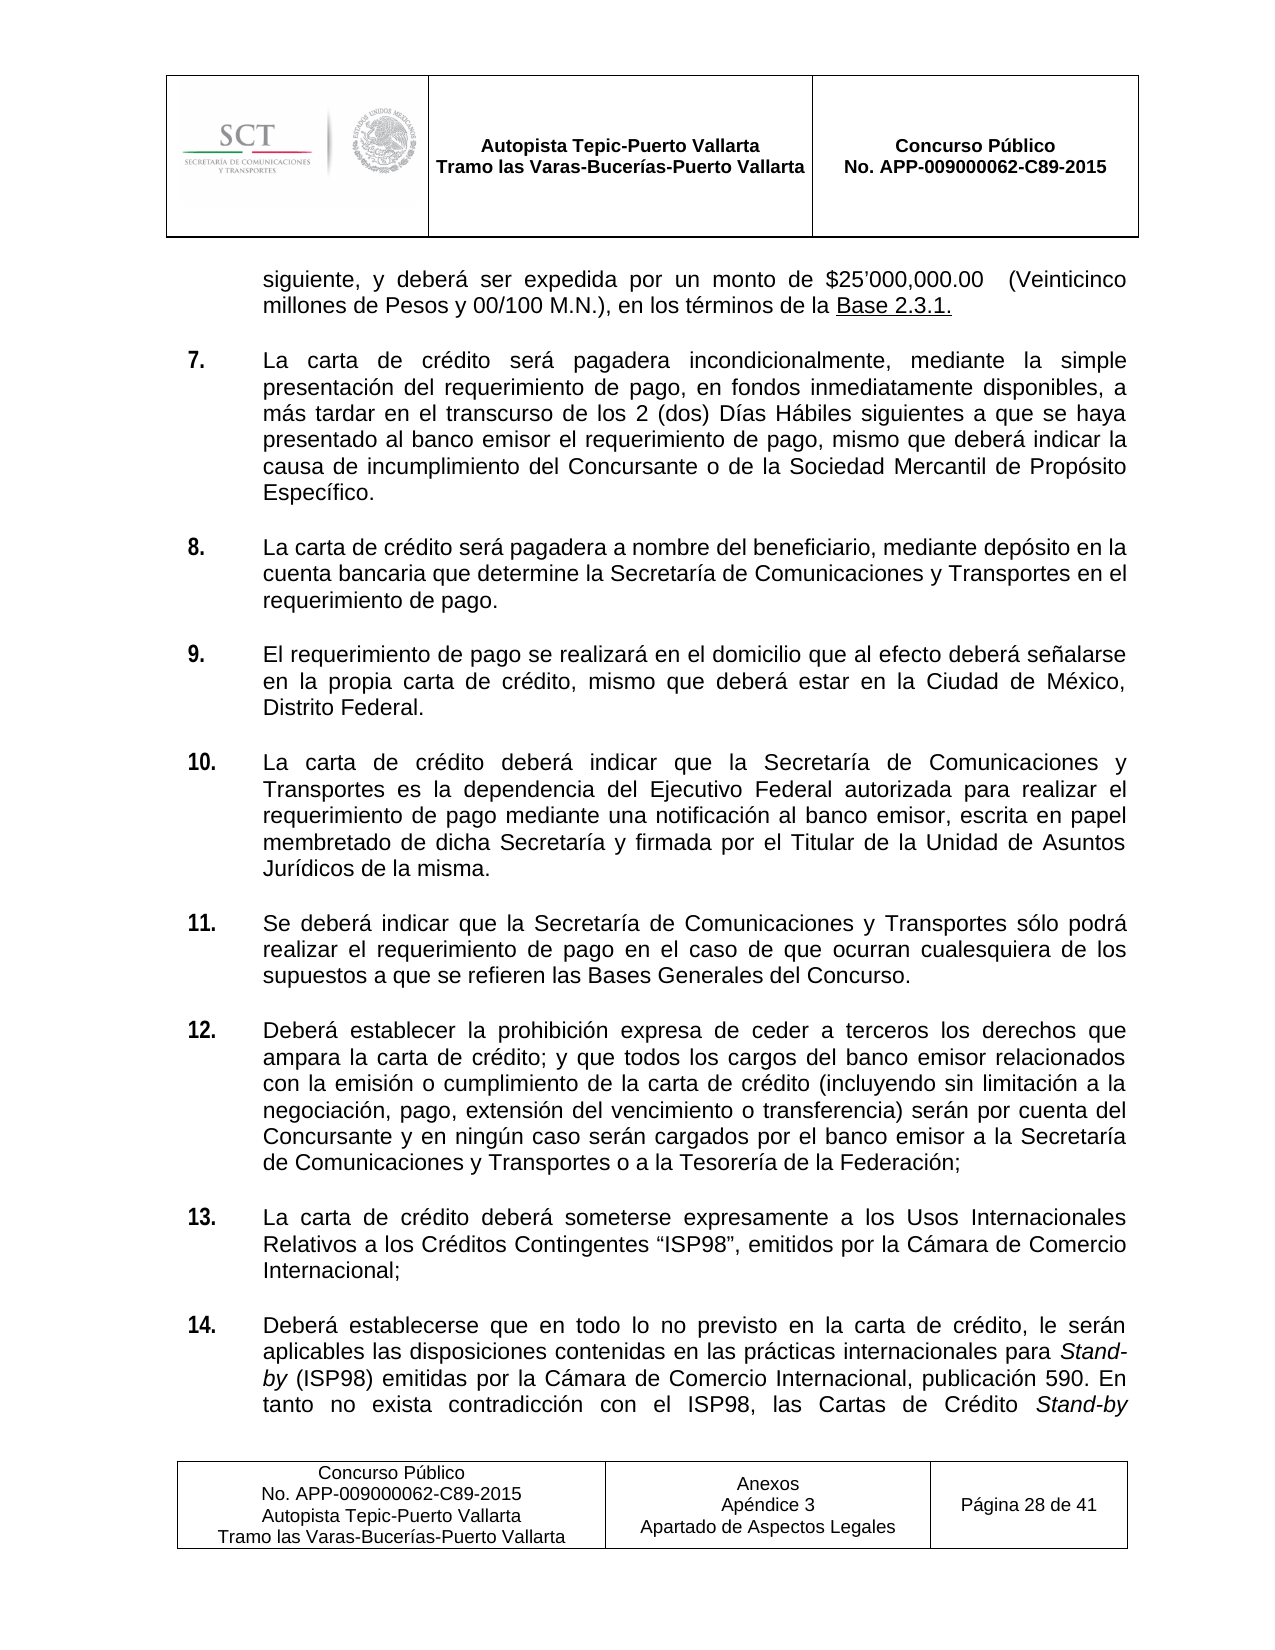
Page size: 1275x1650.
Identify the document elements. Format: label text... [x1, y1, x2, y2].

list Se deberá indicar que la Secretaría de Comunicaciones y Transportes sólo podrá realizar el requerimiento de pago en el caso de que ocurran cualesquiera de los supuestos a que se refieren las Bases Generales del Concurso. [188, 907, 1127, 989]
picture [177, 76, 423, 206]
list La carta de crédito será pagadera incondicionalmente, mediante la simple presentación del requerimiento de pago, en fondos inmediatamente disponibles, a más tardar en el transcurso de los 2 (dos) Días Hábiles siguientes a que se haya presentado al banco emisor el requerimiento de pago, mismo que deberá indicar la causa de incumplimiento del Concursante o de la Sociedad Mercantil de Propósito Específico. [188, 345, 1127, 505]
list El requerimiento de pago se realizará en el domicilio que al efecto deberá señalarse en la propia carta de crédito, mismo que deberá estar en la Ciudad de México, Distrito Federal. [188, 639, 1127, 721]
list Deberá establecer la prohibición expresa de ceder a terceros los derechos que ampara la carta de crédito; y que todos los cargos del banco emisor relacionados con la emisión o cumplimiento de la carta de crédito (incluyendo sin limitación a la negociación, pago, extensión del vencimiento o transferencia) serán por cuenta del Concursante y en ningún caso serán cargados por el banco emisor a la Secretaría de Comunicaciones y Transportes o a la Tesorería de la Federación; [188, 1015, 1127, 1176]
list La carta de crédito será pagadera a nombre del beneficiario, mediante depósito en la cuenta bancaria que determine la Secretaría de Comunicaciones y Transportes en el requerimiento de pago. [188, 532, 1127, 613]
list La carta de crédito deberá someterse expresamente a los Usos Internacionales Relativos a los Créditos Contingentes “ISP98”, emitidos por la Cámara de Comercio Internacional; [188, 1202, 1127, 1283]
list La carta de crédito deberá indicar que la Secretaría de Comunicaciones y Transportes es la dependencia del Ejecutivo Federal autorizada para realizar el requerimiento de pago mediante una notificación al banco emisor, escrita en papel membretado de dicha Secretaría y firmada por el Titular de la Unidad de Asuntos Jurídicos de la misma. [188, 747, 1127, 881]
